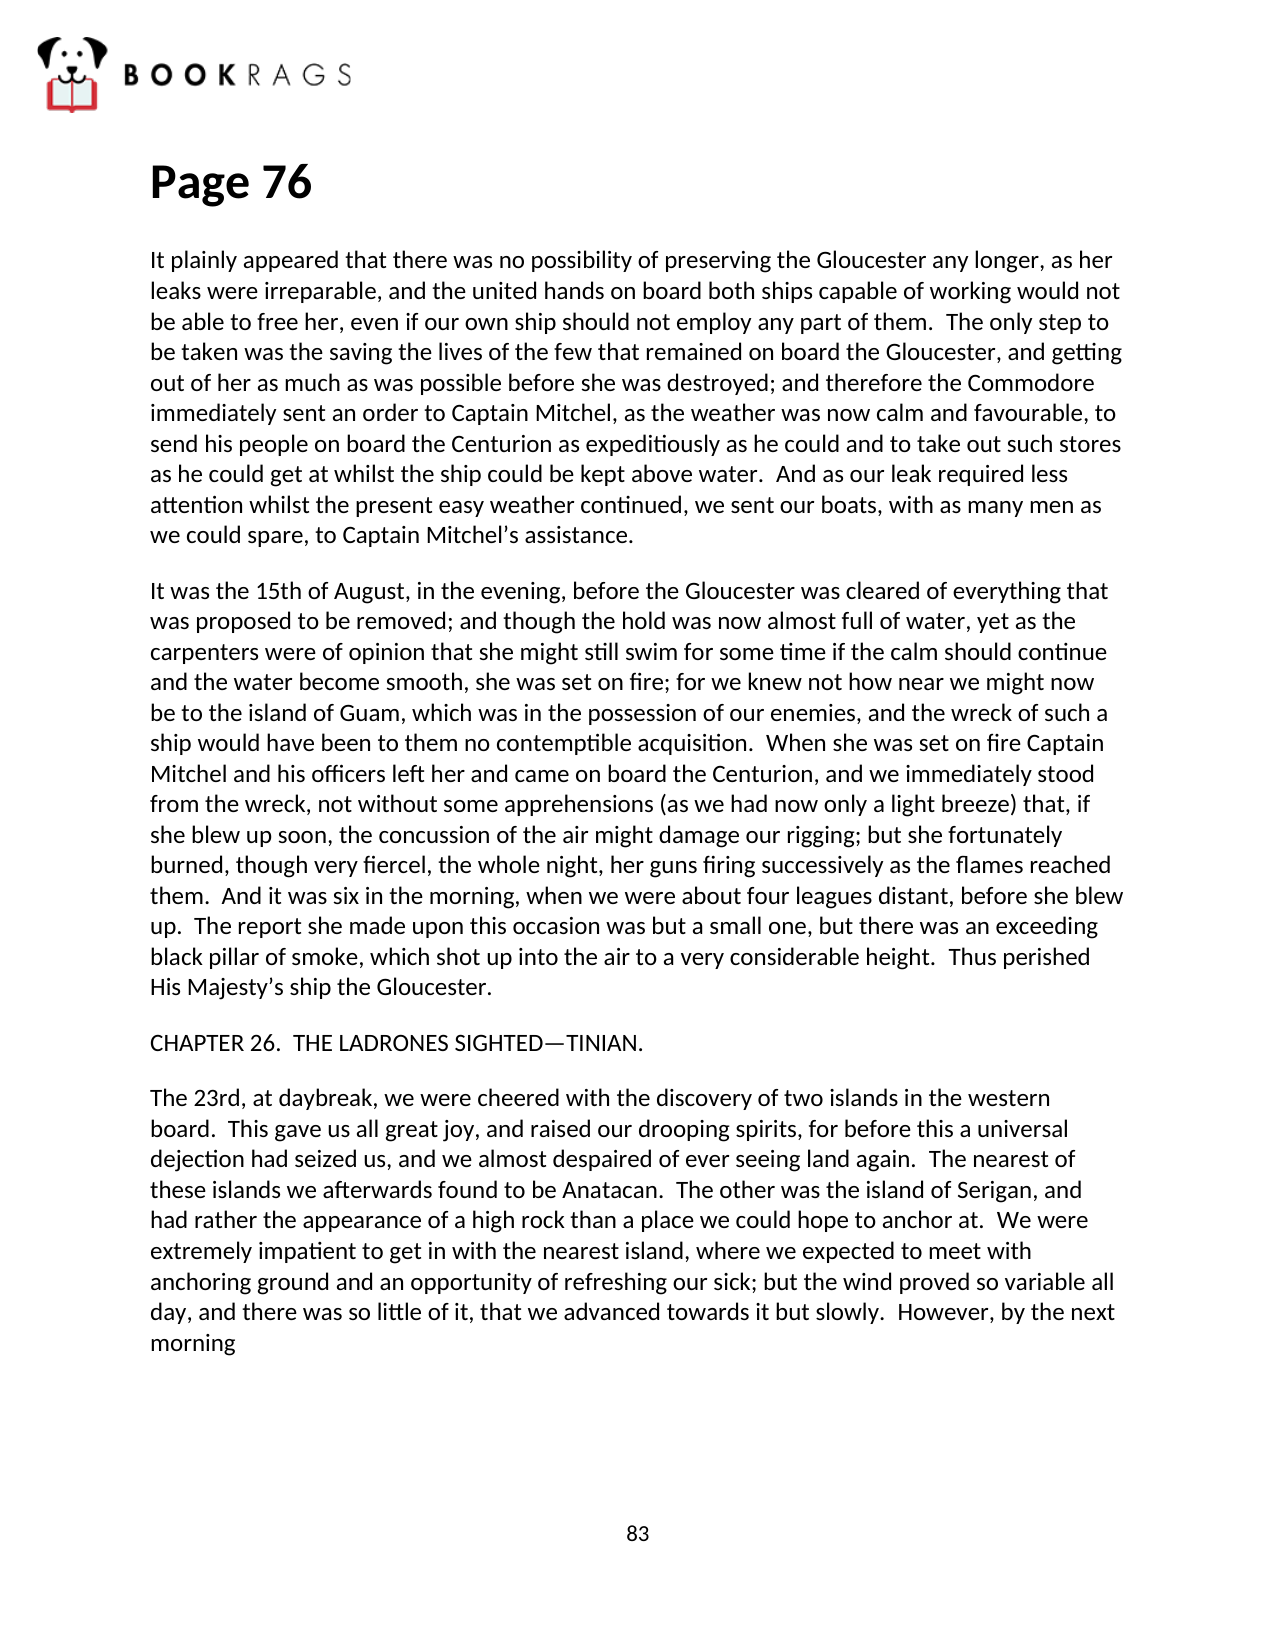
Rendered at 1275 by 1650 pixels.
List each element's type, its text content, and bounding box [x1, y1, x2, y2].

text Page 76 [150, 150, 1125, 211]
text It plainly appeared that there was no possibility of preserving the Gloucester any longer, as her leaks were irreparable, and the united hands on board both ships capable of working would not be able to free her, even if our own ship should not employ any part of them. The only step to be taken was the saving the lives of the few that remained on board the Gloucester, and getting out of her as much as was possible before she was destroyed; and therefore the Commodore immediately sent an order to Captain Mitchel, as the weather was now calm and favourable, to send his people on board the Centurion as expeditiously as he could and to take out such stores as he could get at whilst the ship could be kept above water. And as our leak required less attention whilst the present easy weather continued, we sent our boats, with as many men as we could spare, to Captain Mitchel’s assistance. [150, 244, 1125, 550]
picture [37, 37, 351, 113]
text The 23rd, at daybreak, we were cheered with the discovery of two islands in the western board. This gave us all great joy, and raised our drooping spirits, for before this a universal dejection had seized us, and we almost despaired of ever seeing land again. The nearest of these islands we afterwards found to be Anatacan. The other was the island of Serigan, and had rather the appearance of a high rock than a place we could hope to anchor at. We were extremely impatient to get in with the nearest island, where we expected to meet with anchoring ground and an opportunity of refreshing our sick; but the wind proved so variable all day, and there was so little of it, that we advanced towards it but slowly. However, by the next morning [150, 1083, 1125, 1357]
text It was the 15th of August, in the evening, before the Gloucester was cleared of everything that was proposed to be removed; and though the hold was now almost full of water, yet as the carpenters were of opinion that she might still swim for some time if the calm should continue and the water become smooth, she was set on fire; for we knew not how near we might now be to the island of Guam, which was in the possession of our enemies, and the wreck of such a ship would have been to them no contemptible acquisition. When she was set on fire Captain Mitchel and his officers left her and came on board the Centurion, and we immediately stood from the wreck, not without some apprehensions (as we had now only a light breeze) that, if she blew up soon, the concussion of the air might damage our rigging; but she fortunately burned, though very fiercel, the whole night, her guns firing successively as the flames reached them. And it was six in the morning, when we were about four leagues distant, before she blew up. The report she made upon this occasion was but a small one, but there was an exceeding black pillar of smoke, which shot up into the air to a very considerable height. Thus perished His Majesty’s ship the Gloucester. [150, 575, 1125, 1002]
text CHAPTER 26. THE LADRONES SIGHTED—­TINIAN. [150, 1027, 1125, 1058]
